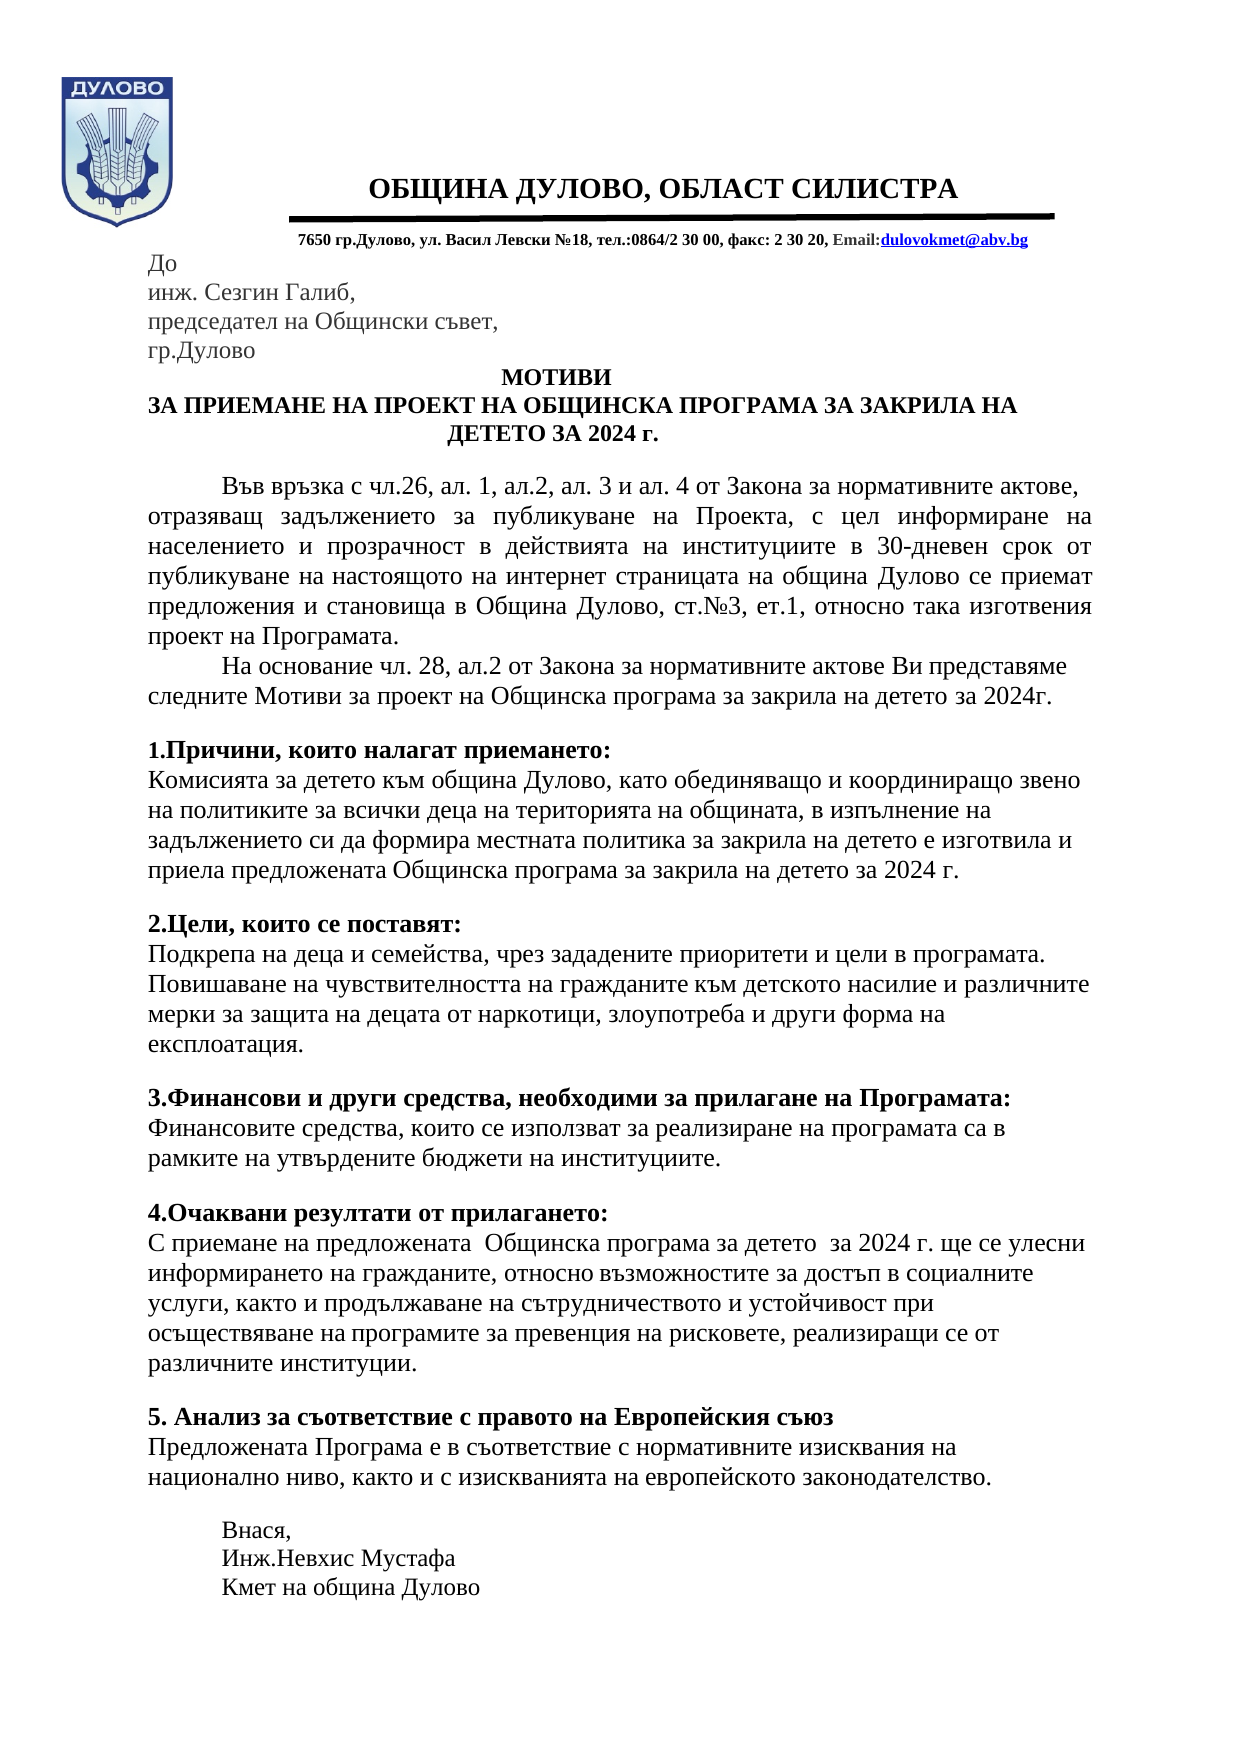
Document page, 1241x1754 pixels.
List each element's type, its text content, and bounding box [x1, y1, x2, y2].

text инж. Сезгин Галиб, [148, 277, 1093, 306]
text 5. Анализ за съответствие с правото на Европейския съюз Предложената Програма е в съответствие с нормативните изисквания на национално ниво, както и с изискванията на европейското законодателство. [148, 1377, 1093, 1491]
text Кмет на община Дулово [148, 1572, 1093, 1601]
text ДЕТЕТО ЗА 2024 г. [148, 419, 1093, 446]
text 2.Цели, които се поставят: Подкрепа на деца и семейства, чрез зададените приоритети и цели в програмата. Повишаване на чувствителността на гражданите към детското насилие и различните мерки за защита на децата от наркотици, злоупотреба и други форма на експлоатация. [148, 884, 1093, 1058]
text Инж.Невхис Мустафа [148, 1543, 1093, 1572]
text До [148, 248, 1093, 277]
text отразяващ задължението за публикуване на Проекта, с цел информиране на населението и прозрачност в действията на институциите в 30-дневен срок от публикуване на настоящото на интернет страницата на община Дулово се приемат предложения и становища в Община Дулово, ст.№3, ет.1, относно така изготвения проект на Програмата. [148, 500, 1093, 650]
text 7650 гр.Дулово, ул. Васил Левски №18, тел.:0864/2 30 00, факс: 2 30 20, Еmail:dulovokmet@abv.bg [148, 229, 1093, 248]
text Във връзка с чл.26, ал. 1, ал.2, ал. 3 и ал. 4 от Закона за нормативните актове, [221, 446, 1093, 500]
text ОБЩИНА ДУЛОВО, ОБЛАСТ СИЛИСТРА [295, 172, 1093, 205]
text 4.Очаквани резултати от прилагането: С приемане на предложената Общинска програма за детето за 2024 г. ще се улесни информирането на гражданите, относно възможностите за достъп в социалните услуги, както и продължаване на сътрудничеството и устойчивост при осъществяване на програмите за превенция на рисковете, реализиращи се от различните институции. [148, 1172, 1093, 1377]
text МОТИВИ ЗА ПРИЕМАНЕ НА ПРОЕКТ НА ОБЩИНСКА ПРОГРАМА ЗА ЗАКРИЛА НА [148, 363, 1093, 419]
text 3.Финансови и други средства, необходими за прилагане на Програмата: Финансовите средства, които се използват за реализиране на програмата са в рамките на утвърдените бюджети на институциите. [148, 1058, 1093, 1172]
text председател на Общински съвет, [148, 306, 1093, 335]
text Внася, [148, 1515, 1093, 1543]
picture [61, 77, 173, 228]
text гр.Дулово [148, 335, 1093, 363]
text 1.Причини, които налагат приемането: Комисията за детето към община Дулово, като обединяващо и координиращо звено на политиките за всички деца на територията на общината, в изпълнение на задължението си да формира местната политика за закрила на детето е изготвила и приела предложената Общинска програма за закрила на детето за 2024 г. [148, 710, 1093, 884]
text На основание чл. 28, ал.2 от Закона за нормативните актове Ви представяме следните Мотиви за проект на Общинска програма за закрила на детето за 2024г. [148, 650, 1093, 710]
